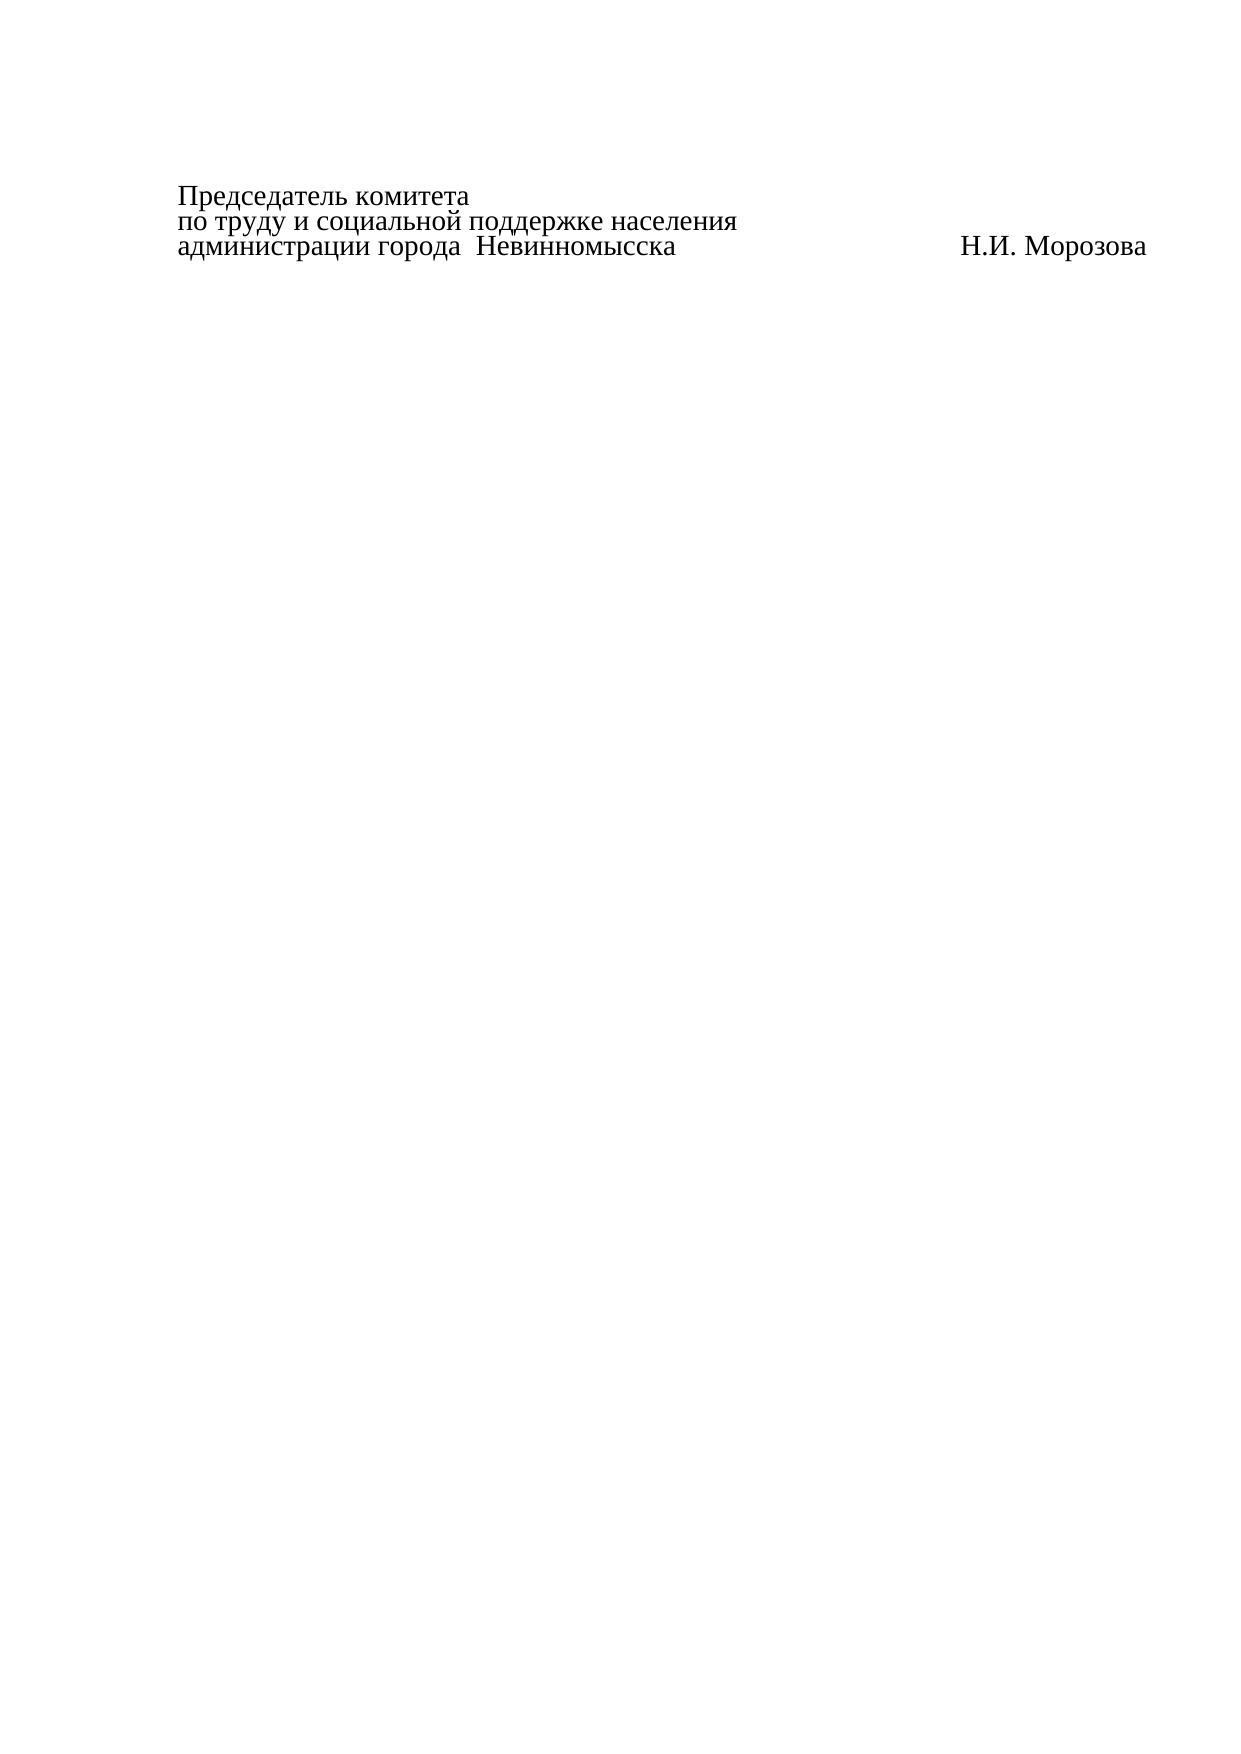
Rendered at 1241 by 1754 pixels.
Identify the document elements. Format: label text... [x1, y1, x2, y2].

text администрации города Невинномысска Н.И. Морозова [177, 235, 1181, 260]
text Председатель комитета [177, 185, 1181, 210]
text по труду и социальной поддержке населения [177, 210, 1181, 235]
